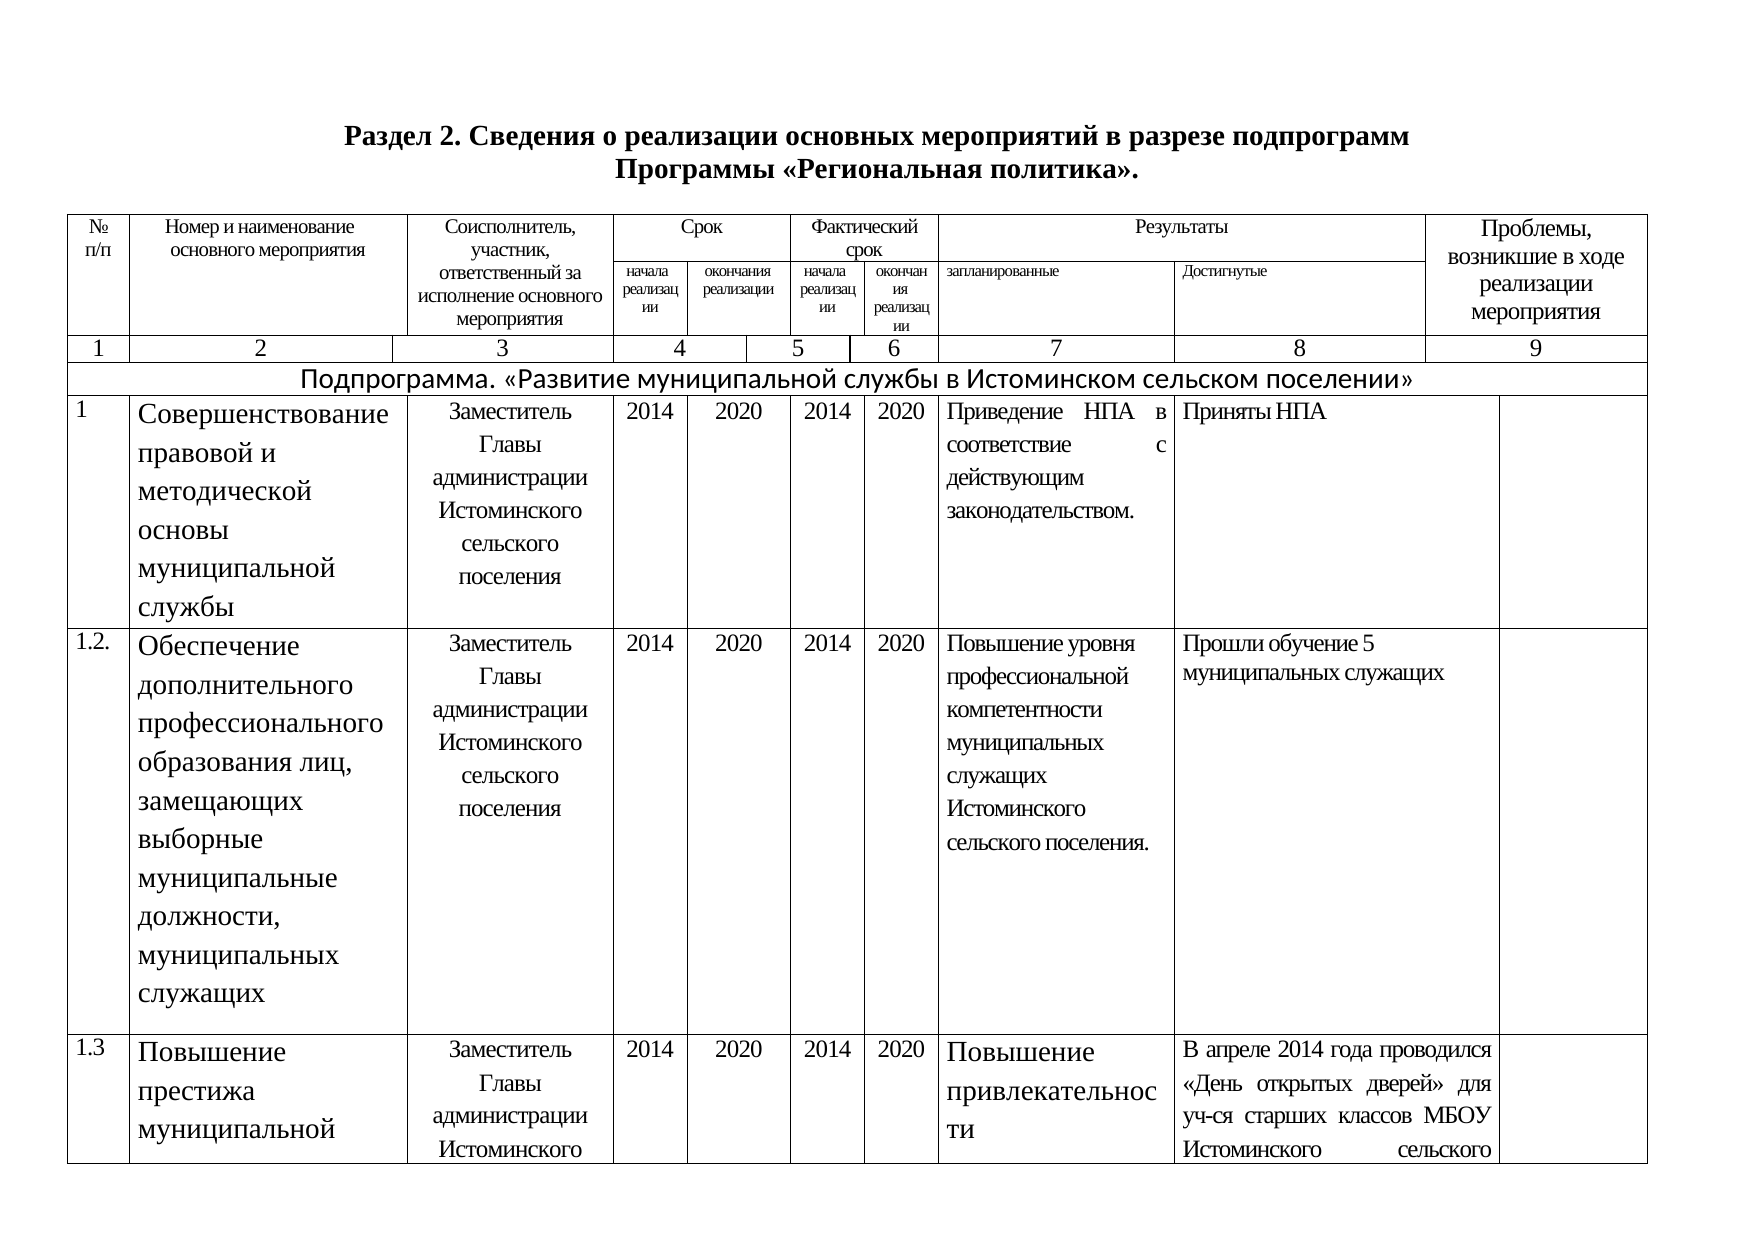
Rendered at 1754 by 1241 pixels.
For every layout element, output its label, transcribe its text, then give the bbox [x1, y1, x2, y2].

table_cell начала реализации [791, 262, 864, 334]
table_cell 2014 [614, 629, 687, 1033]
table_cell Приняты НПА [1175, 396, 1499, 627]
table_cell начала реализации [614, 262, 687, 334]
table_header Номер и наименование основного мероприятия [130, 215, 407, 334]
table_cell [1500, 629, 1647, 1033]
table_cell 2014 [791, 396, 864, 627]
table_cell Совершенствование правовой и методической основы муниципальной службы [130, 396, 407, 627]
table_cell Приведение НПА в соответствие с действующим законодательством. [939, 396, 1174, 627]
table_cell 2014 [614, 1035, 687, 1162]
table_header Фактический срок [791, 215, 938, 261]
table_cell Заместитель Главы администрации Истоминского сельского поселения [408, 629, 613, 1033]
table_cell 1 [68, 336, 129, 362]
table_header Проблемы, возникшие в ходе реализации мероприятия [1426, 215, 1647, 334]
table_cell Обеспечение дополнительного профессионального образования лиц, замещающих выборные муниципальные должности, муниципальных служащих [130, 629, 407, 1033]
table_cell 8 [1175, 336, 1425, 362]
table_cell 7 [939, 336, 1174, 362]
table_cell 2014 [791, 1035, 864, 1162]
table_cell Подпрограмма. «Развитие муниципальной службы в Истоминском сельском поселении» [68, 363, 1647, 395]
table_cell 2020 [865, 396, 938, 627]
table_cell окончания реализации [688, 262, 790, 334]
table_cell окончания реализации [865, 262, 938, 334]
table_cell 1.3 [68, 1035, 129, 1162]
table_cell 4 [614, 336, 746, 362]
table_cell 6 [851, 336, 938, 362]
table_cell запланированные [939, 262, 1174, 334]
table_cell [939, 1035, 1174, 1162]
text Программы «Региональная политика». [59, 152, 1695, 185]
table_cell Повышение уровня профессиональной компетентности муниципальных служащих Истоминского сельского поселения. [939, 629, 1174, 1033]
table_cell 1 [68, 396, 129, 627]
table_header Результаты [939, 215, 1425, 261]
table_cell 2020 [688, 629, 790, 1033]
table_header № п/п [68, 215, 129, 334]
text Раздел 2. Сведения о реализации основных мероприятий в разрезе подпрограмм [59, 118, 1695, 152]
table_cell 2020 [688, 1035, 790, 1162]
table_cell Достигнутые [1175, 262, 1425, 334]
table_cell 2 [130, 336, 392, 362]
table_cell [408, 1035, 613, 1162]
table_cell 2020 [688, 396, 790, 627]
table_cell Заместитель Главы администрации Истоминского сельского поселения [408, 396, 613, 627]
table_cell 2014 [614, 396, 687, 627]
table_cell 5 [747, 336, 849, 362]
table_cell Прошли обучение 5 муниципальных служащих [1175, 629, 1499, 1033]
table_cell [1500, 396, 1647, 627]
table_cell 2014 [791, 629, 864, 1033]
table_header Соисполнитель, участник, ответственный за исполнение основного мероприятия [408, 215, 613, 334]
table_cell 2020 [865, 1035, 938, 1162]
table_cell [1175, 1035, 1499, 1162]
table_cell 3 [393, 336, 613, 362]
table_cell [1500, 1035, 1647, 1162]
table_header Срок [614, 215, 790, 261]
table_cell 2020 [865, 629, 938, 1033]
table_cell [130, 1035, 407, 1162]
table_cell 1.2. [68, 629, 129, 1033]
table_cell 9 [1426, 336, 1647, 362]
